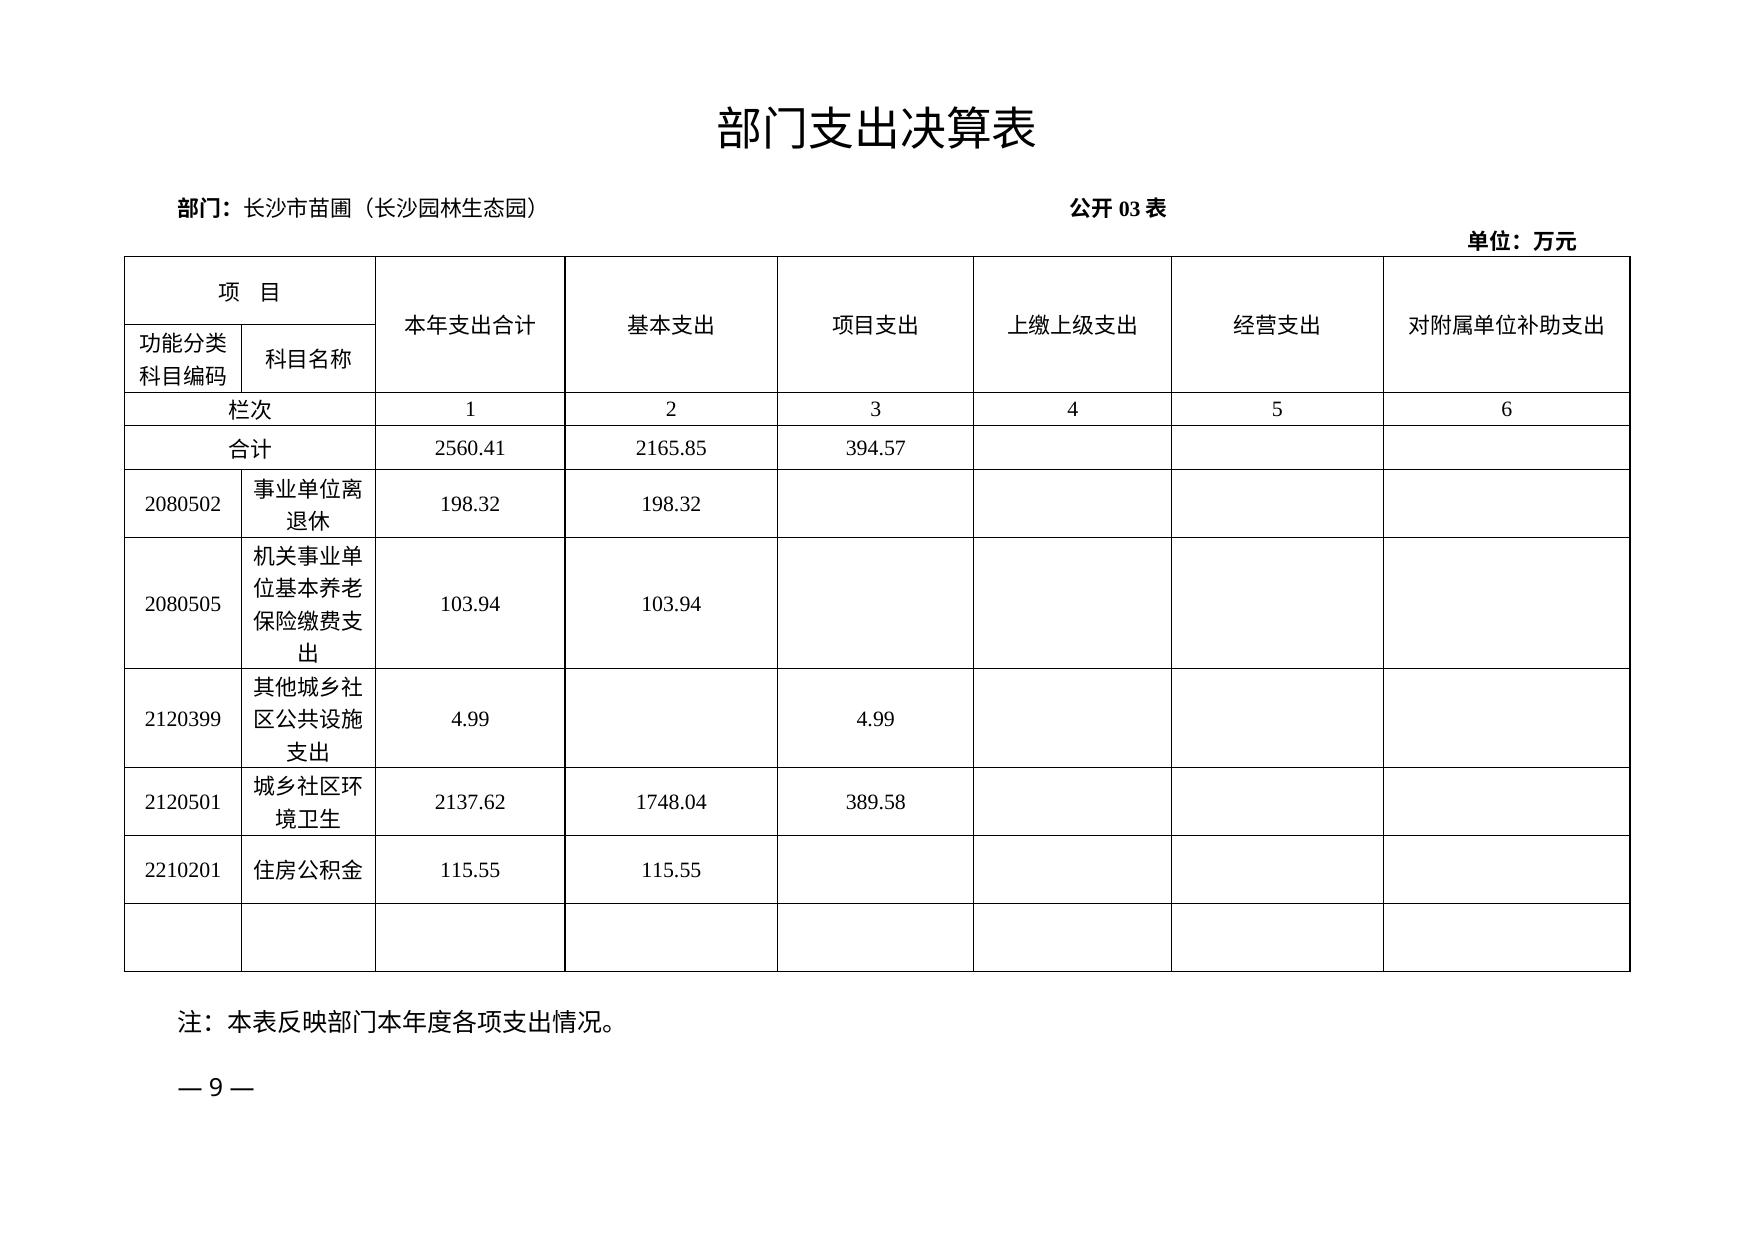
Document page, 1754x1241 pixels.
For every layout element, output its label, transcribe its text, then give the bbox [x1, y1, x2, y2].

table_cell 103.94 [566, 538, 777, 668]
table_cell [974, 470, 1171, 537]
table_cell [974, 836, 1171, 903]
table_cell [1172, 669, 1383, 767]
table_cell 其他城乡社区公共设施支出 [242, 669, 375, 767]
table_header 基本支出 [566, 257, 777, 392]
table_cell [566, 669, 777, 767]
table_cell 103.94 [376, 538, 564, 668]
text 部门支出决算表 [177, 77, 1577, 174]
table_cell 389.58 [778, 768, 973, 835]
table_cell [376, 904, 564, 971]
table_cell 机关事业单位基本养老保险缴费支出 [242, 538, 375, 668]
table_header 上缴上级支出 [974, 257, 1171, 392]
table_cell 科目名称 [242, 325, 375, 392]
table_cell 2560.41 [376, 426, 564, 469]
table_cell [1172, 470, 1383, 537]
table_header 项目支出 [778, 257, 973, 392]
table_cell [974, 669, 1171, 767]
table_cell [1172, 426, 1383, 469]
table_cell [974, 904, 1171, 971]
table_cell 2080505 [125, 538, 241, 668]
table_cell 合计 [125, 426, 375, 469]
table_cell 功能分类科目编码 [125, 325, 241, 392]
table_cell [1172, 836, 1383, 903]
table_cell [1384, 538, 1629, 668]
table_header 对附属单位补助支出 [1384, 257, 1629, 392]
table_cell 2210201 [125, 836, 241, 903]
table_cell [778, 904, 973, 971]
text 部门：长沙市苗圃（长沙园林生态园） 公开03表 [177, 191, 1577, 223]
table_cell 115.55 [566, 836, 777, 903]
table_cell 2137.62 [376, 768, 564, 835]
table_cell 115.55 [376, 836, 564, 903]
table_cell 1 [376, 393, 564, 425]
table_cell 4.99 [778, 669, 973, 767]
table_cell 2080502 [125, 470, 241, 537]
table_cell 6 [1384, 393, 1629, 425]
table_cell 4 [974, 393, 1171, 425]
table_cell 198.32 [376, 470, 564, 537]
table_header 项 目 [125, 257, 375, 324]
table_cell 栏次 [125, 393, 375, 425]
table_cell [1384, 426, 1629, 469]
table_cell 住房公积金 [242, 836, 375, 903]
table_cell 2 [566, 393, 777, 425]
table_cell [1384, 768, 1629, 835]
table_header 本年支出合计 [376, 257, 564, 392]
text 单位：万元 [177, 223, 1577, 256]
table_cell 城乡社区环境卫生 [242, 768, 375, 835]
table_header 经营支出 [1172, 257, 1383, 392]
table_cell 2120501 [125, 768, 241, 835]
table_cell [1172, 538, 1383, 668]
table_cell 5 [1172, 393, 1383, 425]
table_cell [1384, 470, 1629, 537]
table_cell [1384, 669, 1629, 767]
table_cell [566, 904, 777, 971]
table_cell 4.99 [376, 669, 564, 767]
table_cell [242, 904, 375, 971]
table_cell 1748.04 [566, 768, 777, 835]
text 注：本表反映部门本年度各项支出情况。 [177, 988, 1577, 1053]
table_cell [974, 426, 1171, 469]
table_cell [778, 836, 973, 903]
table_cell [778, 470, 973, 537]
table_cell [125, 904, 241, 971]
table_cell 198.32 [566, 470, 777, 537]
table_cell 3 [778, 393, 973, 425]
table_cell [974, 768, 1171, 835]
table_cell [974, 538, 1171, 668]
table_cell 2120399 [125, 669, 241, 767]
table_cell [1172, 768, 1383, 835]
table_cell [778, 538, 973, 668]
table_cell 394.57 [778, 426, 973, 469]
table_cell [1172, 904, 1383, 971]
table_cell [1384, 904, 1629, 971]
table_cell 事业单位离退休 [242, 470, 375, 537]
table_cell 2165.85 [566, 426, 777, 469]
table_cell [1384, 836, 1629, 903]
